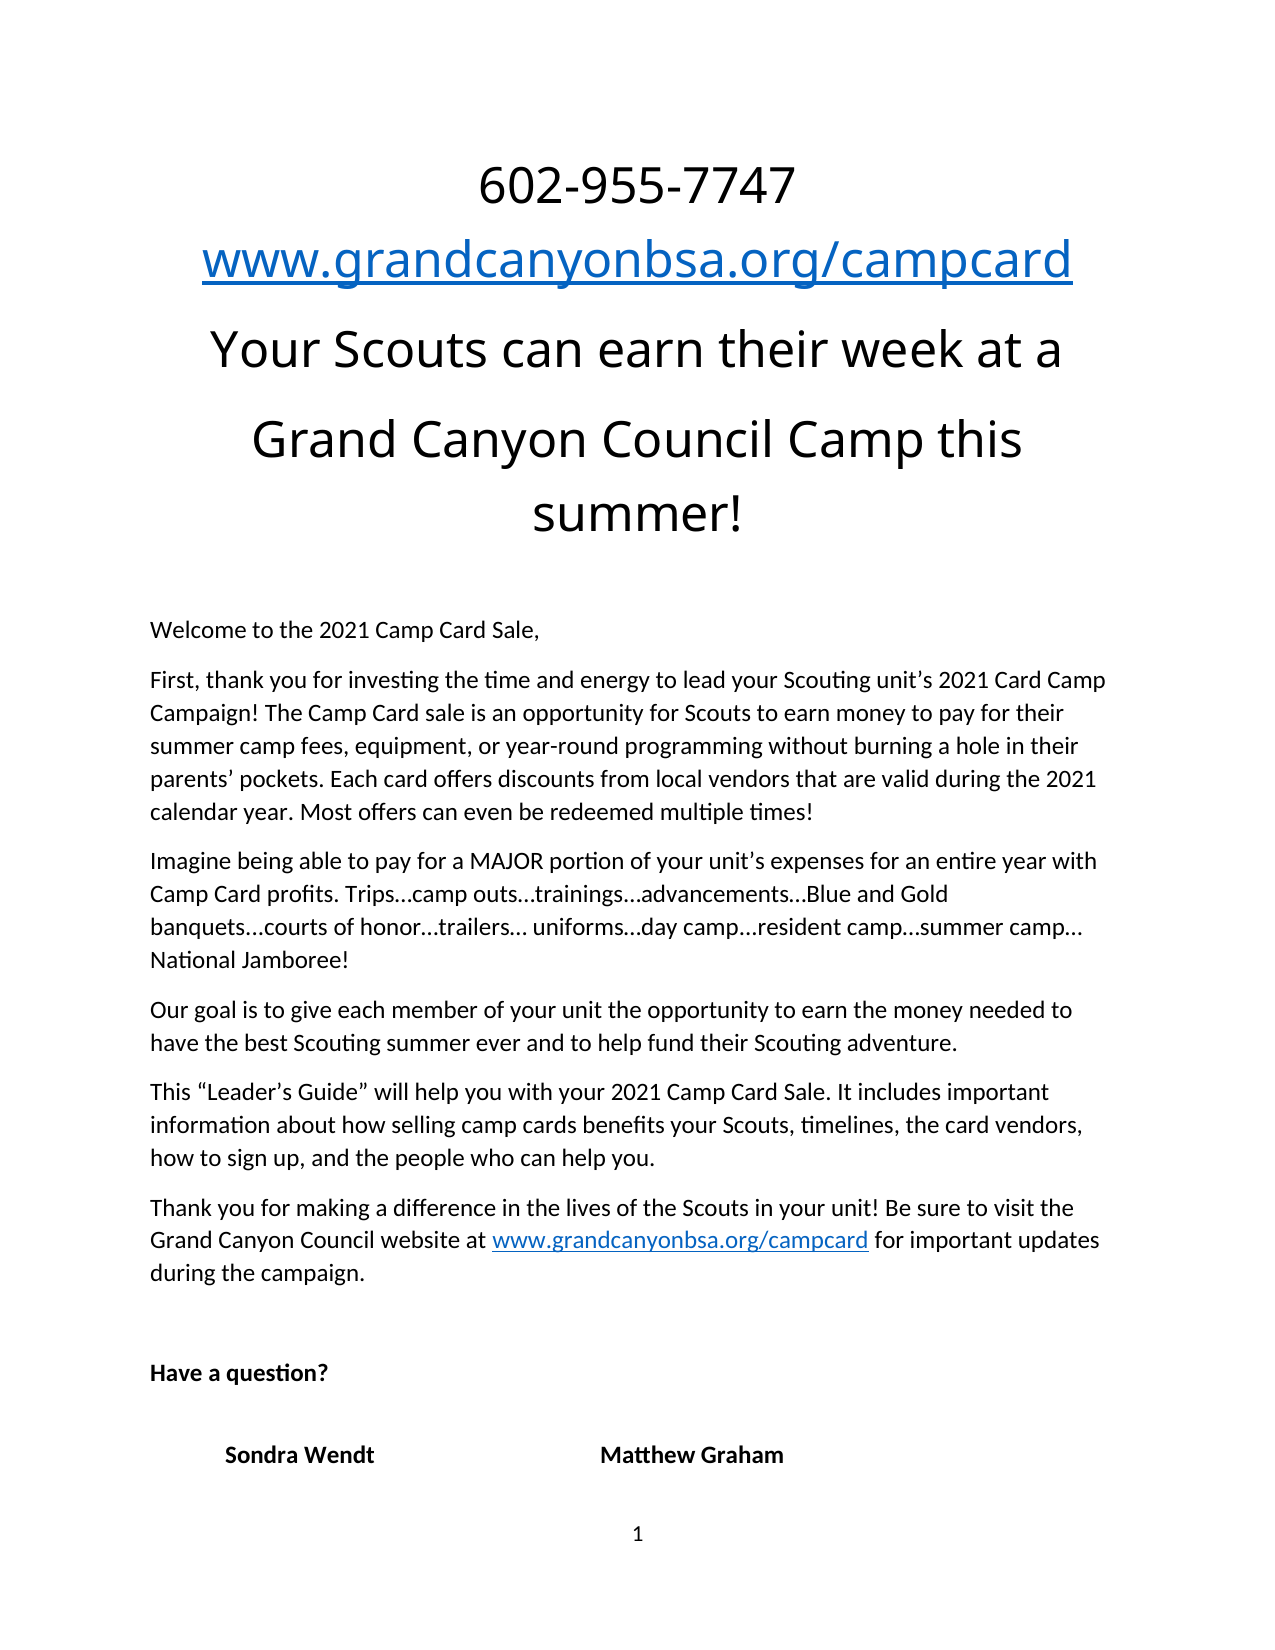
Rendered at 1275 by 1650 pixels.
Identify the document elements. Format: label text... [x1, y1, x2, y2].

text 602-955-7747 www.grandcanyonbsa.org/campcard [150, 150, 1125, 292]
text Thank you for making a difference in the lives of the Scouts in your unit! Be sure to visit the Grand Canyon Council website at www.grandcanyonbsa.org/campcard for important updates during the campaign. [150, 1192, 1125, 1288]
text Sondra Wendt Matthew Graham [150, 1439, 1125, 1470]
text Grand Canyon Council Camp this summer! [150, 404, 1125, 546]
text This “Leader’s Guide” will help you with your 2021 Camp Card Sale. It includes important information about how selling camp cards benefits your Scouts, timelines, the card vendors, how to sign up, and the people who can help you. [150, 1076, 1125, 1173]
text First, thank you for investing the time and energy to lead your Scouting unit’s 2021 Card Camp Campaign! The Camp Card sale is an opportunity for Scouts to earn money to pay for their summer camp fees, equipment, or year-round programming without burning a hole in their parents’ pockets. Each card offers discounts from local vendors that are valid during the 2021 calendar year. Most offers can even be redeemed multiple times! [150, 664, 1125, 826]
text Imagine being able to pay for a MAJOR portion of your unit’s expenses for an entire year with Camp Card profits. Trips…camp outs…trainings…advancements…Blue and Gold banquets...courts of honor…trailers… uniforms…day camp...resident camp…summer camp…National Jamboree! [150, 845, 1125, 975]
text Have a question? [150, 1357, 1125, 1387]
text Welcome to the 2021 Camp Card Sale, [150, 614, 1125, 645]
text Our goal is to give each member of your unit the opportunity to earn the money needed to have the best Scouting summer ever and to help fund their Scouting adventure. [150, 994, 1125, 1057]
text Your Scouts can earn their week at a [150, 314, 1125, 382]
